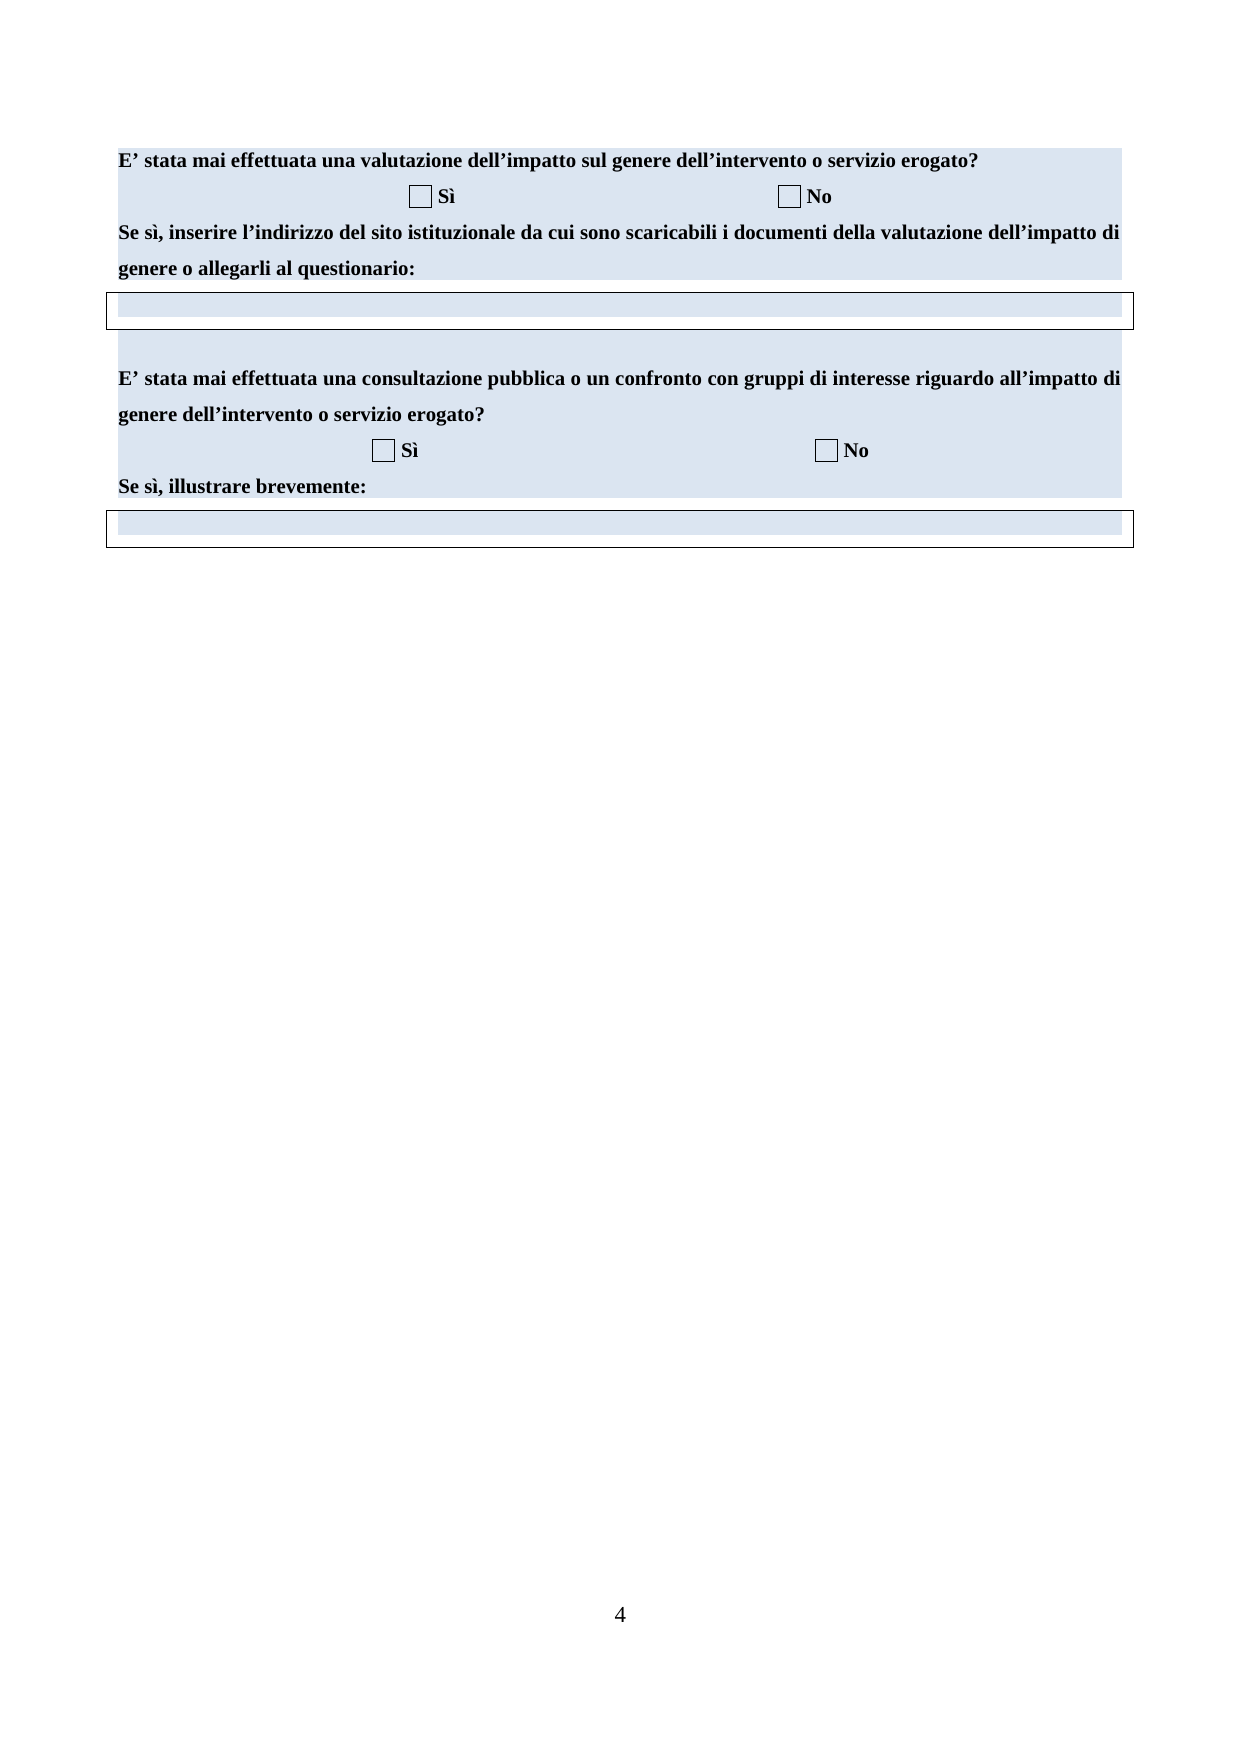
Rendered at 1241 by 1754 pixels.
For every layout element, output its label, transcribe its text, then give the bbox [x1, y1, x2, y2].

text Sì No [118, 184, 1122, 208]
table_header [107, 511, 1133, 547]
text Se sì, inserire l’indirizzo del sito istituzionale da cui sono scaricabili i documenti della valutazione dell’impatto di genere o allegarli al questionario: [118, 220, 1122, 280]
table_header [107, 293, 1133, 329]
text E’ stata mai effettuata una valutazione dell’impatto sul genere dell’intervento o servizio erogato? [118, 148, 1122, 172]
text Se sì, illustrare brevemente: [118, 474, 1122, 498]
text E’ stata mai effettuata una consultazione pubblica o un confronto con gruppi di interesse riguardo all’impatto di genere dell’intervento o servizio erogato? [118, 366, 1122, 426]
text Sì No [118, 438, 1122, 462]
